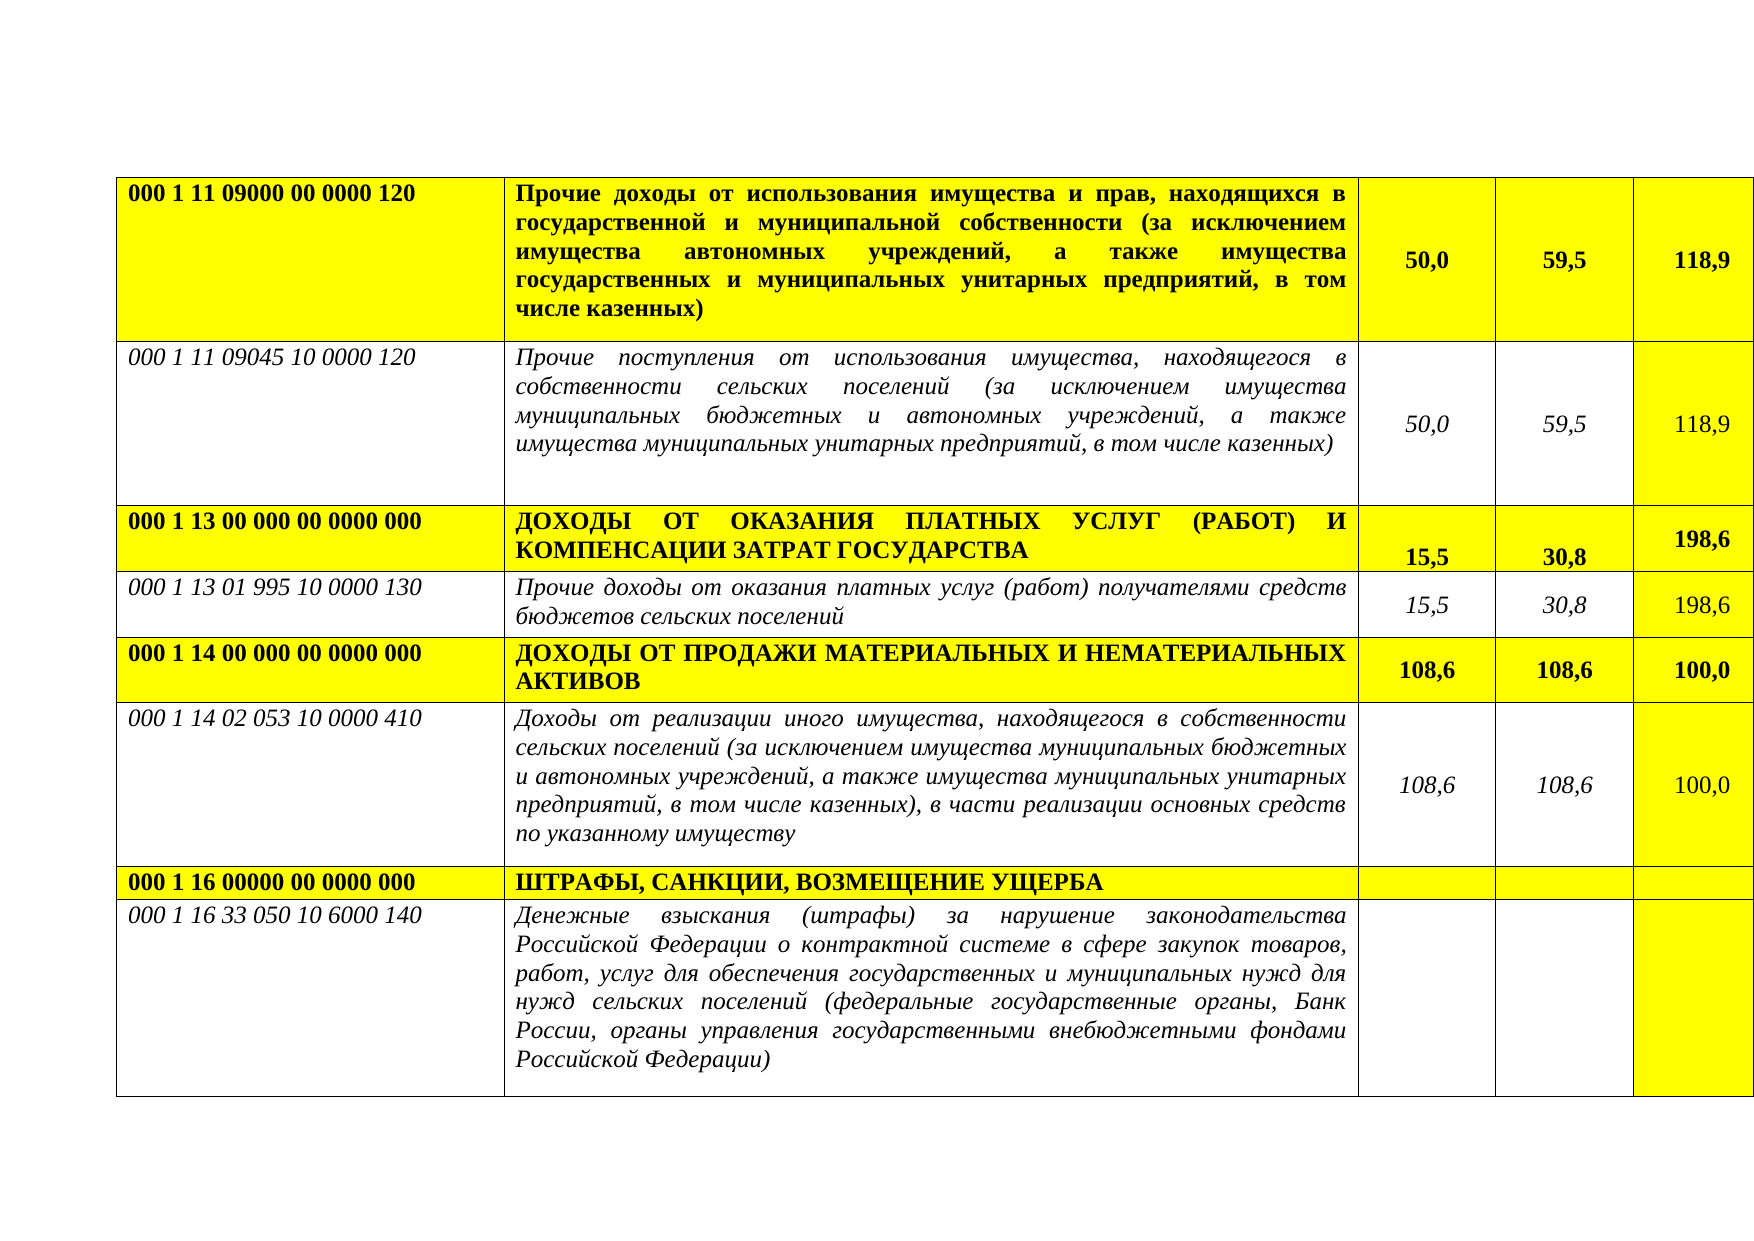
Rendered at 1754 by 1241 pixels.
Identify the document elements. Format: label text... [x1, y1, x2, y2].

table_cell 50,0 [1359, 342, 1495, 505]
table_cell 198,6 [1634, 572, 1753, 637]
table_cell 198,6 [1634, 506, 1753, 571]
table_cell [1359, 900, 1495, 1096]
table_cell 118,9 [1634, 342, 1753, 505]
table_cell 000 1 14 00 000 00 0000 000 [117, 638, 504, 702]
table_cell Доходы от реализации иного имущества, находящегося в собственности сельских поселений (за исключением имущества муниципальных бюджетных и автономных учреждений, а также имущества муниципальных унитарных предприятий, в том числе казенных), в части реализации основных средств по указанному имуществу [505, 703, 1358, 866]
table_cell 000 1 16 00000 00 0000 000 [117, 867, 504, 899]
table_cell 000 1 13 00 000 00 0000 000 [117, 506, 504, 571]
table_cell 000 1 13 01 995 10 0000 130 [117, 572, 504, 637]
table_cell [1496, 867, 1633, 899]
table_cell Прочие доходы от использования имущества и прав, находящихся в государственной и муниципальной собственности (за исключением имущества автономных учреждений, а также имущества государственных и муниципальных унитарных предприятий, в том числе казенных) [505, 178, 1358, 341]
table_cell ДОХОДЫ ОТ ОКАЗАНИЯ ПЛАТНЫХ УСЛУГ (РАБОТ) И КОМПЕНСАЦИИ ЗАТРАТ ГОСУДАРСТВА [505, 506, 1358, 571]
table_cell [1634, 867, 1753, 899]
table_cell Денежные взыскания (штрафы) за нарушение законодательства Российской Федерации о контрактной системе в сфере закупок товаров, работ, услуг для обеспечения государственных и муниципальных нужд для нужд сельских поселений (федеральные государственные органы, Банк России, органы управления государственными внебюджетными фондами Российской Федерации) [505, 900, 1358, 1096]
table_cell 118,9 [1634, 178, 1753, 341]
table_cell ШТРАФЫ, САНКЦИИ, ВОЗМЕЩЕНИЕ УЩЕРБА [505, 867, 1358, 899]
table_cell 59,5 [1496, 342, 1633, 505]
table_cell Прочие доходы от оказания платных услуг (работ) получателями средств бюджетов сельских поселений [505, 572, 1358, 637]
table_cell 59,5 [1496, 178, 1633, 341]
table_cell [1496, 900, 1633, 1096]
table_cell Прочие поступления от использования имущества, находящегося в собственности сельских поселений (за исключением имущества муниципальных бюджетных и автономных учреждений, а также имущества муниципальных унитарных предприятий, в том числе казенных) [505, 342, 1358, 505]
table_cell 100,0 [1634, 638, 1753, 702]
table_cell 000 1 14 02 053 10 0000 410 [117, 703, 504, 866]
table_cell [1359, 867, 1495, 899]
table_cell 000 1 16 33 050 10 6000 140 [117, 900, 504, 1096]
table_cell 15,5 [1359, 572, 1495, 637]
table_cell 30,8 [1496, 506, 1633, 571]
table_cell 108,6 [1496, 703, 1633, 866]
table_cell 108,6 [1359, 703, 1495, 866]
table_cell 100,0 [1634, 703, 1753, 866]
table_cell 15,5 [1359, 506, 1495, 571]
table_cell ДОХОДЫ ОТ ПРОДАЖИ МАТЕРИАЛЬНЫХ И НЕМАТЕРИАЛЬНЫХ АКТИВОВ [505, 638, 1358, 702]
table_cell 30,8 [1496, 572, 1633, 637]
table_cell 50,0 [1359, 178, 1495, 341]
table_cell 108,6 [1496, 638, 1633, 702]
table_cell [1634, 900, 1753, 1096]
table_cell 000 1 11 09000 00 0000 120 [117, 178, 504, 341]
table_cell 000 1 11 09045 10 0000 120 [117, 342, 504, 505]
table_cell 108,6 [1359, 638, 1495, 702]
